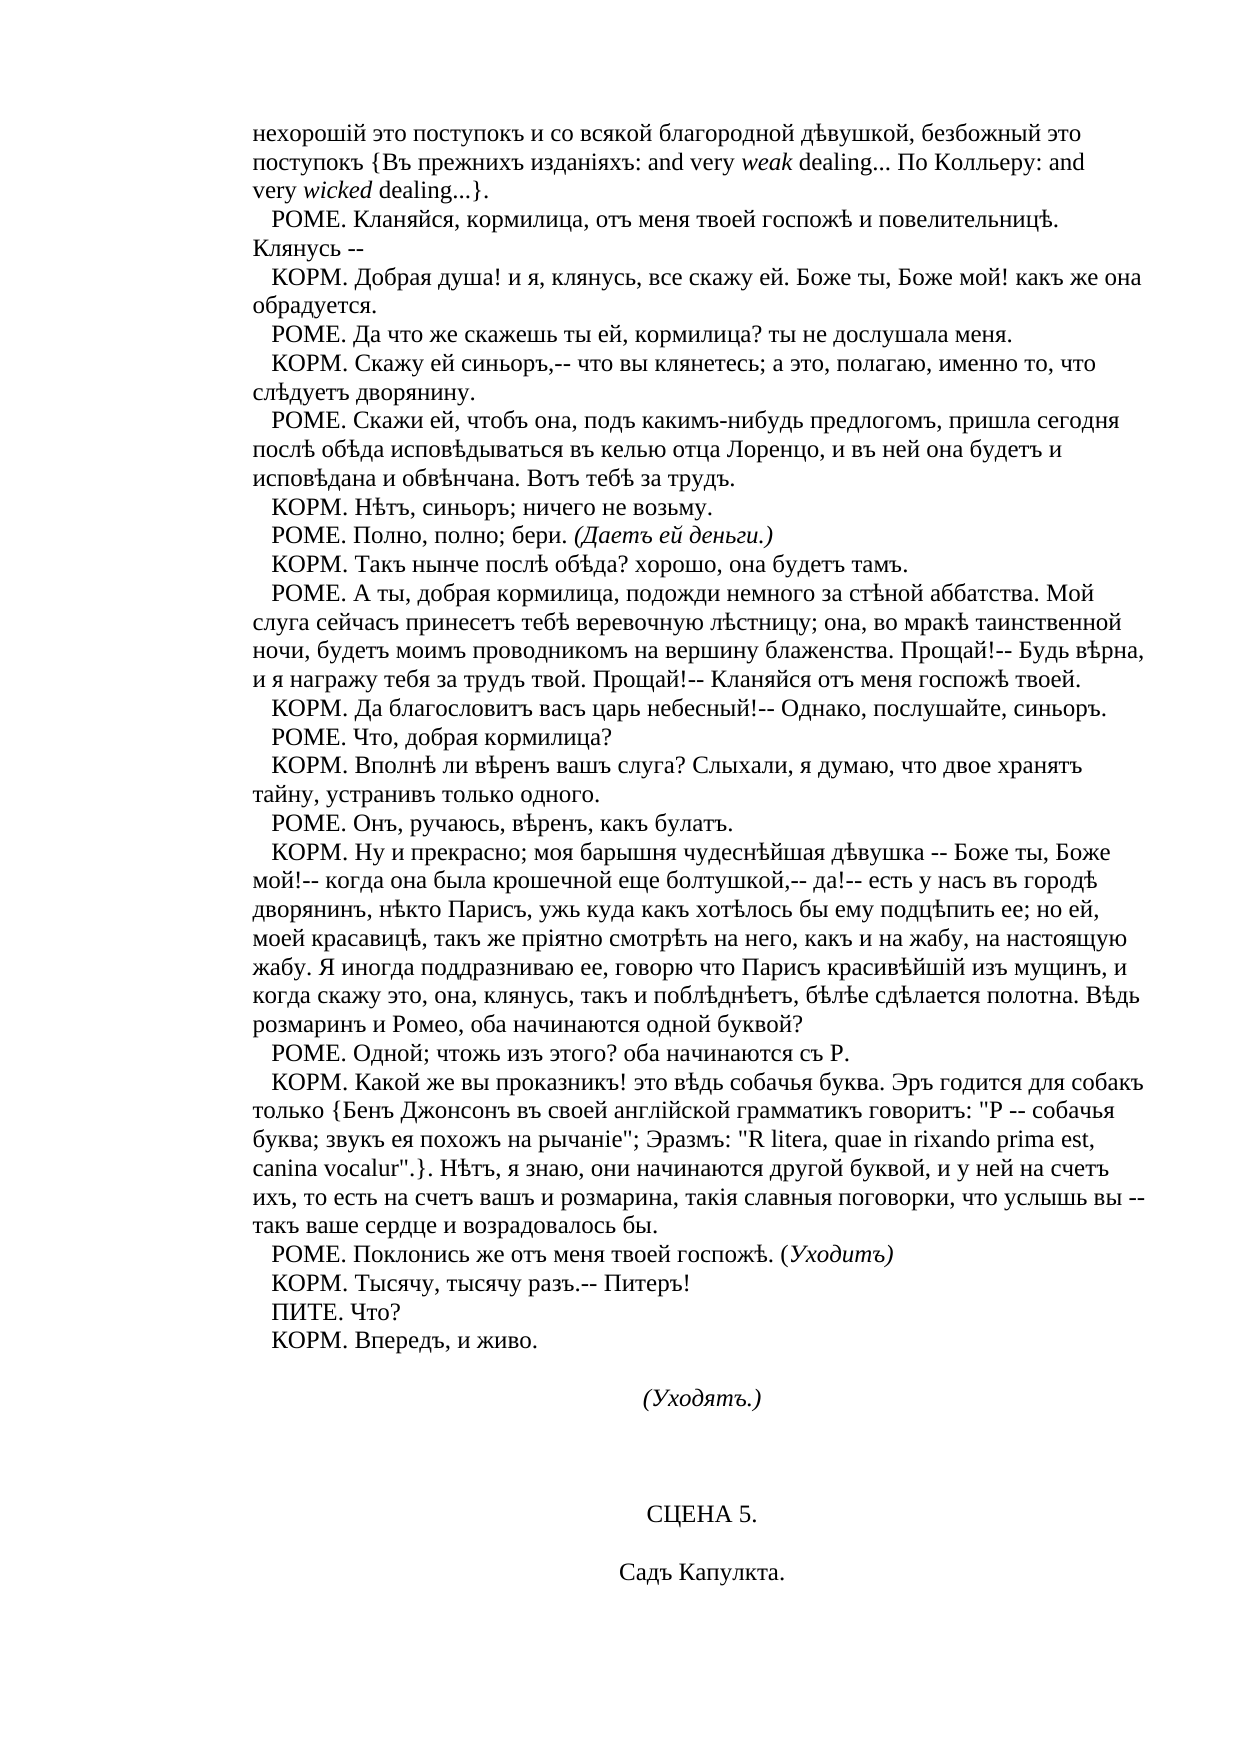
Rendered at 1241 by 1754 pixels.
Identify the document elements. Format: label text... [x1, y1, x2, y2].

text РОМЕ. Скажи ей, чтобъ она, подъ какимъ-нибудь предлогомъ, пришла сегодня послѣ обѣда исповѣдываться въ келью отца Лоренцо, и въ ней она будетъ и исповѣдана и обвѣнчана. Вотъ тебѣ за трудъ. [252, 406, 1152, 492]
text КОРМ. Ну и прекрасно; моя барышня чудеснѣйшая дѣвушка -- Боже ты, Боже мой!-- когда она была крошечной еще болтушкой,-- да!-- есть у насъ въ городѣ дворянинъ, нѣкто Парисъ, ужь куда какъ хотѣлось бы ему подцѣпить ее; но ей, моей красавицѣ, такъ же пріятно смотрѣть на него, какъ и на жабу, на настоящую жабу. Я иногда поддразниваю ее, говорю что Парисъ красивѣйшій изъ мущинъ, и когда скажу это, она, клянусь, такъ и поблѣднѣетъ, бѣлѣе сдѣлается полотна. Вѣдь розмаринъ и Ромео, оба начинаются одной буквой? [252, 837, 1152, 1038]
text КОРМ. Какой же вы проказникъ! это вѣдь собачья буква. Эръ годится для собакъ только {Бенъ Джонсонъ въ своей англійской грамматикъ говоритъ: "Р -- собачья буква; звукъ ея похожъ на рычаніе"; Эразмъ: "R litera, quae in rixando prima est, canina vocalur".}. Нѣтъ, я знаю, они начинаются другой буквой, и у ней на счетъ ихъ, то есть на счетъ вашъ и розмарина, такія славныя поговорки, что услышь вы -- такъ ваше сердце и возрадовалось бы. [252, 1067, 1152, 1239]
text СЦЕНА 5. [252, 1499, 1152, 1528]
text РОМЕ. Поклонись же отъ меня твоей госпожѣ. (Уходитъ) [252, 1239, 1152, 1268]
text КОРМ. Тысячу, тысячу разъ.-- Питеръ! [252, 1268, 1152, 1297]
text КОРМ. Да благословитъ васъ царь небесный!-- Однако, послушайте, синьоръ. [252, 693, 1152, 722]
text Садъ Капулкта. [252, 1557, 1152, 1586]
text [252, 118, 1152, 204]
text КОРМ. Вполнѣ ли вѣренъ вашъ слуга? Слыхали, я думаю, что двое хранятъ тайну, устранивъ только одного. [252, 751, 1152, 808]
text КОРМ. Добрая душа! и я, клянусь, все скажу ей. Боже ты, Боже мой! какъ же она обрадуется. [252, 262, 1152, 319]
text РОМЕ. Полно, полно; бери. (Даетъ ей деньги.) [252, 521, 1152, 549]
text КОРМ. Впередъ, и живо. [252, 1326, 1152, 1354]
text (Уходятъ.) [252, 1383, 1152, 1412]
text ПИТЕ. Что? [252, 1297, 1152, 1326]
text РОМЕ. Онъ, ручаюсь, вѣренъ, какъ булатъ. [252, 808, 1152, 837]
text РОМЕ. Что, добрая кормилица? [252, 722, 1152, 751]
text РОМЕ. Одной; чтожь изъ этого? оба начинаются съ Р. [252, 1038, 1152, 1067]
text КОРМ. Такъ нынче послѣ обѣда? хорошо, она будетъ тамъ. [252, 549, 1152, 578]
text РОМЕ. Кланяйся, кормилица, отъ меня твоей госпожѣ и повелительницѣ. Клянусь -- [252, 204, 1152, 262]
text РОМЕ. А ты, добрая кормилица, подожди немного за стѣной аббатства. Мой слуга сейчасъ принесетъ тебѣ веревочную лѣстницу; она, во мракѣ таинственной ночи, будетъ моимъ проводникомъ на вершину блаженства. Прощай!-- Будь вѣрна, и я награжу тебя за трудъ твой. Прощай!-- Кланяйся отъ меня госпожѣ твоей. [252, 578, 1152, 693]
text КОРМ. Нѣтъ, синьоръ; ничего не возьму. [252, 492, 1152, 521]
text РОМЕ. Да что же скажешь ты ей, кормилица? ты не дослушала меня. [252, 319, 1152, 348]
text КОРМ. Скажу ей синьоръ,-- что вы клянетесь; а это, полагаю, именно то, что слѣдуетъ дворянину. [252, 348, 1152, 406]
